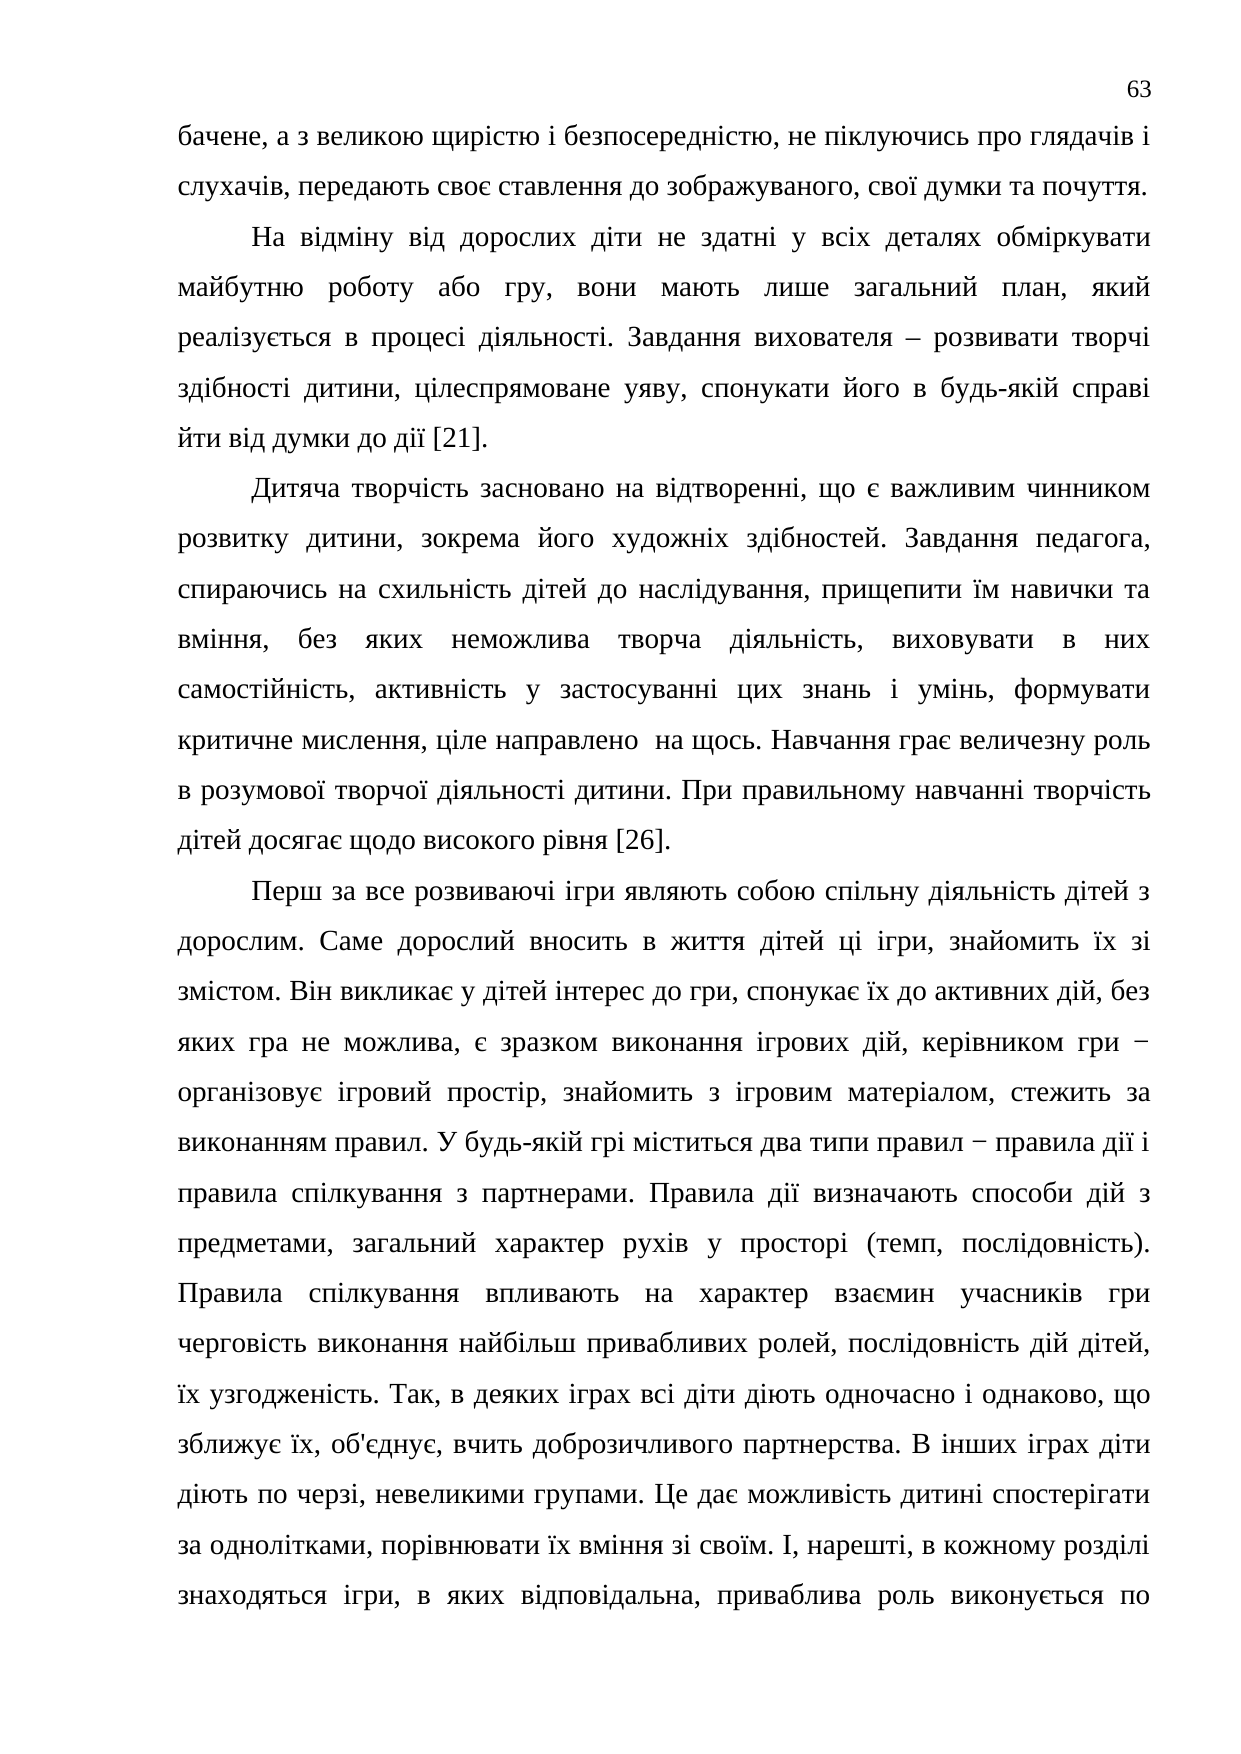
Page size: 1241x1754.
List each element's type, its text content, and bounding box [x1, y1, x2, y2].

text На відміну від дорослих діти не здатні у всіх деталях обміркувати майбутню роботу або гру, вони мають лише загальний план, який реалізується в процесі діяльності. Завдання вихователя – розвивати творчі здібності дитини, цілеспрямоване уяву, спонукати його в будь-якій справі йти від думки до дії [21]. [177, 219, 1152, 453]
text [177, 118, 1152, 202]
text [177, 873, 1152, 1611]
text Дитяча творчість засновано на відтворенні, що є важливим чинником розвитку дитини, зокрема його художніх здібностей. Завдання педагога, спираючись на схильність дітей до наслідування, прищепити їм навички та вміння, без яких неможлива творча діяльність, виховувати в них самостійність, активність у застосуванні цих знань і умінь, формувати критичне мислення, ціле направлено на щось. Навчання грає величезну роль в розумової творчої діяльності дитини. При правильному навчанні творчість дітей досягає щодо високого рівня [26]. [177, 470, 1152, 856]
